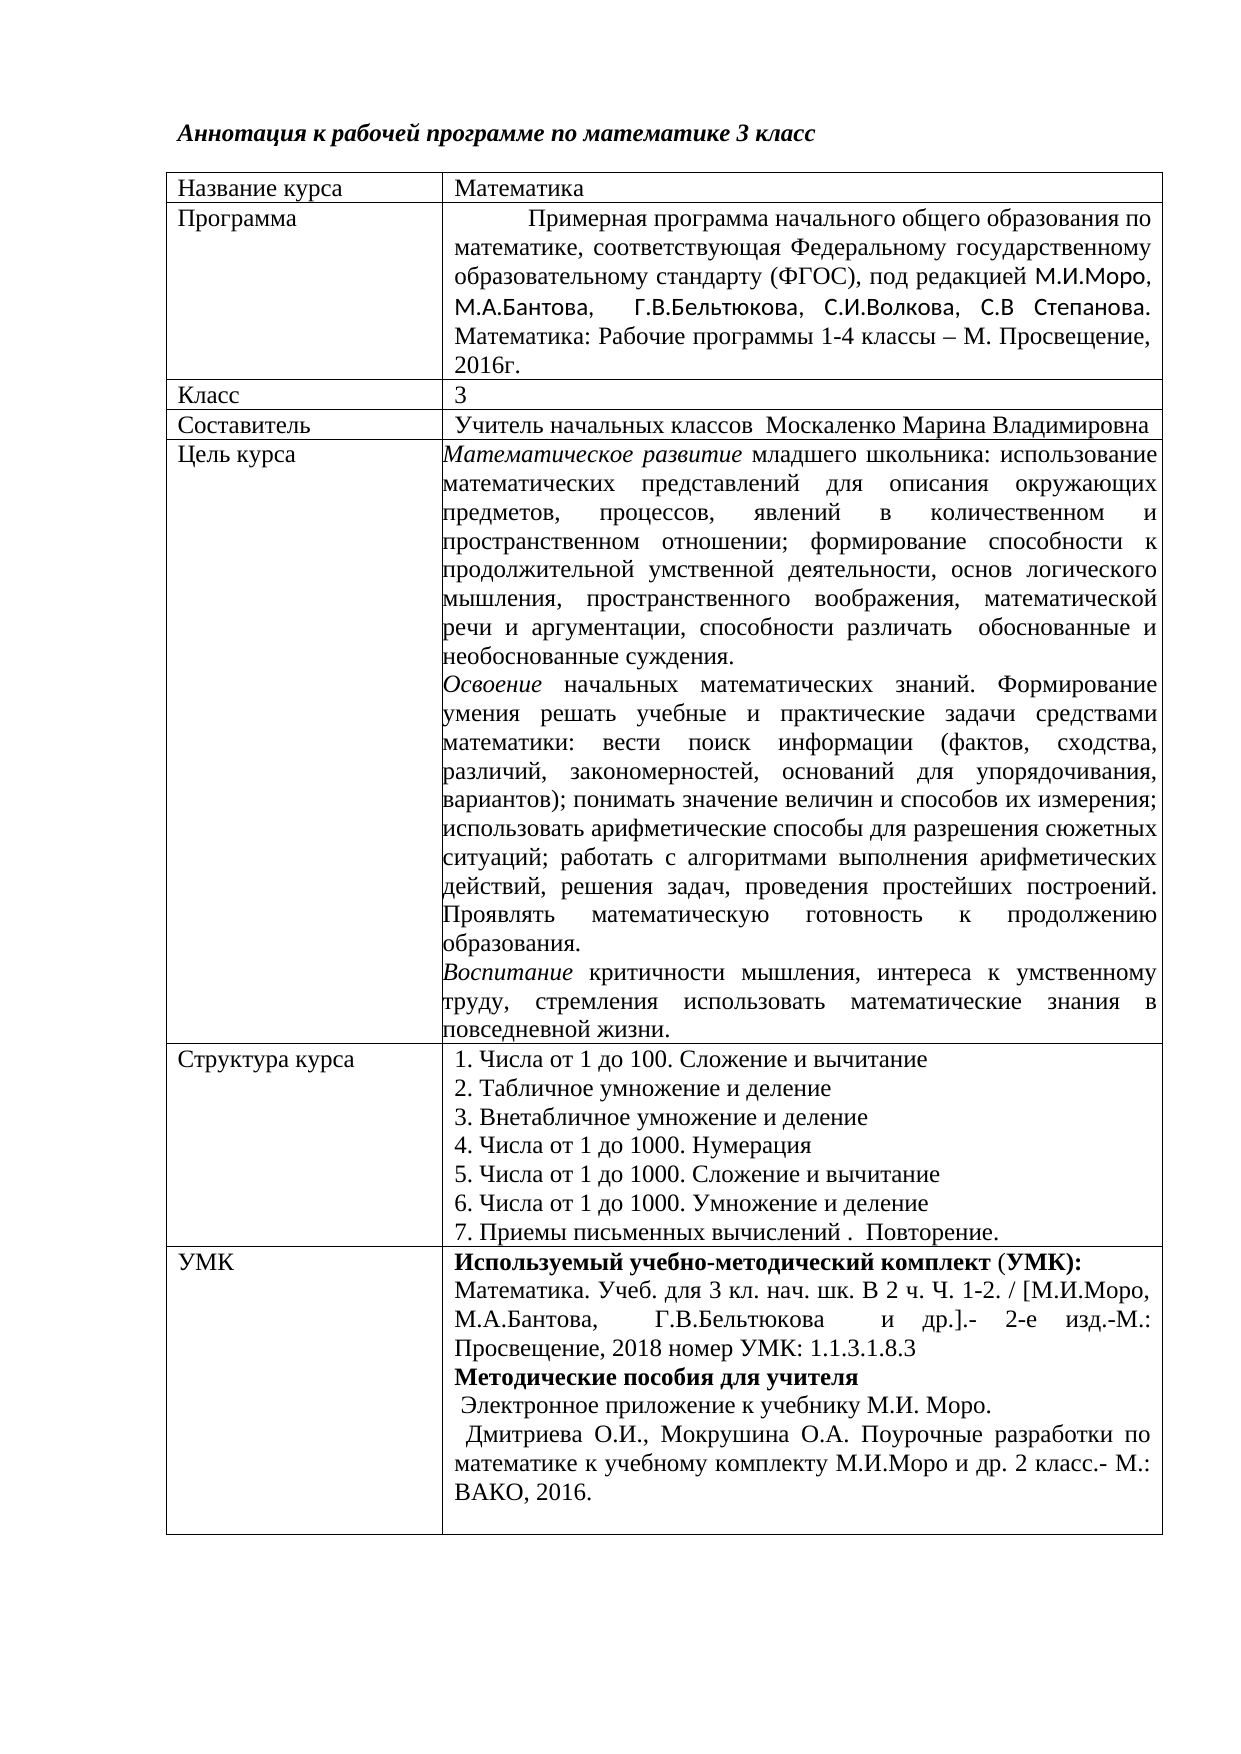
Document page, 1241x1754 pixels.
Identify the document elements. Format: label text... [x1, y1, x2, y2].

table_cell Используемый учебно-методический комплект (УМК): Математика. Учеб. для 3 кл. нач. шк. В 2 ч. Ч. 1-2. / [М.И.Моро, М.А.Бантова, Г.В.Бельтюкова и др.].- 2-е изд.-М.: Просвещение, 2018 номер УМК: 1.1.3.1.8.3 Методические пособия для учителя Электронное приложение к учебнику М.И. Моро. Дмитриева О.И., Мокрушина О.А. Поурочные разработки по математике к учебному комплекту М.И.Моро и др. 2 класс.- М.: ВАКО, 2016. [443, 1247, 1162, 1534]
table_cell 3 [443, 380, 1162, 409]
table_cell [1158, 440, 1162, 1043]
table_cell Учитель начальных классов Москаленко Марина Владимировна [443, 410, 1162, 438]
table_cell 1. Числа от 1 до 100. Сложение и вычитание 2. Табличное умножение и деление 3. Внетабличное умножение и деление 4. Числа от 1 до 1000. Нумерация 5. Числа от 1 до 1000. Сложение и вычитание 6. Числа от 1 до 1000. Умножение и деление 7. Приемы письменных вычислений . Повторение. [443, 1044, 1162, 1246]
table_header Название курса [167, 173, 442, 202]
table_cell Примерная программа начального общего образования по математике, соответствующая Федеральному государственному образовательному стандарту (ФГОС), под редакцией М.И.Моро, М.А.Бантова, Г.В.Бельтюкова, С.И.Волкова, С.В Степанова. Математика: Рабочие программы 1-4 классы – М. Просвещение, 2016г. [443, 203, 1162, 379]
text Аннотация к рабочей программе по математике 3 класс [177, 118, 1152, 147]
table_cell Цель курса [167, 440, 442, 1043]
table_cell Класс [167, 380, 442, 409]
table_cell УМК [167, 1247, 442, 1534]
table_cell Структура курса [167, 1044, 442, 1246]
table_cell Составитель [167, 410, 442, 438]
table_cell Программа [167, 203, 442, 379]
table_header Математика [443, 173, 1162, 202]
